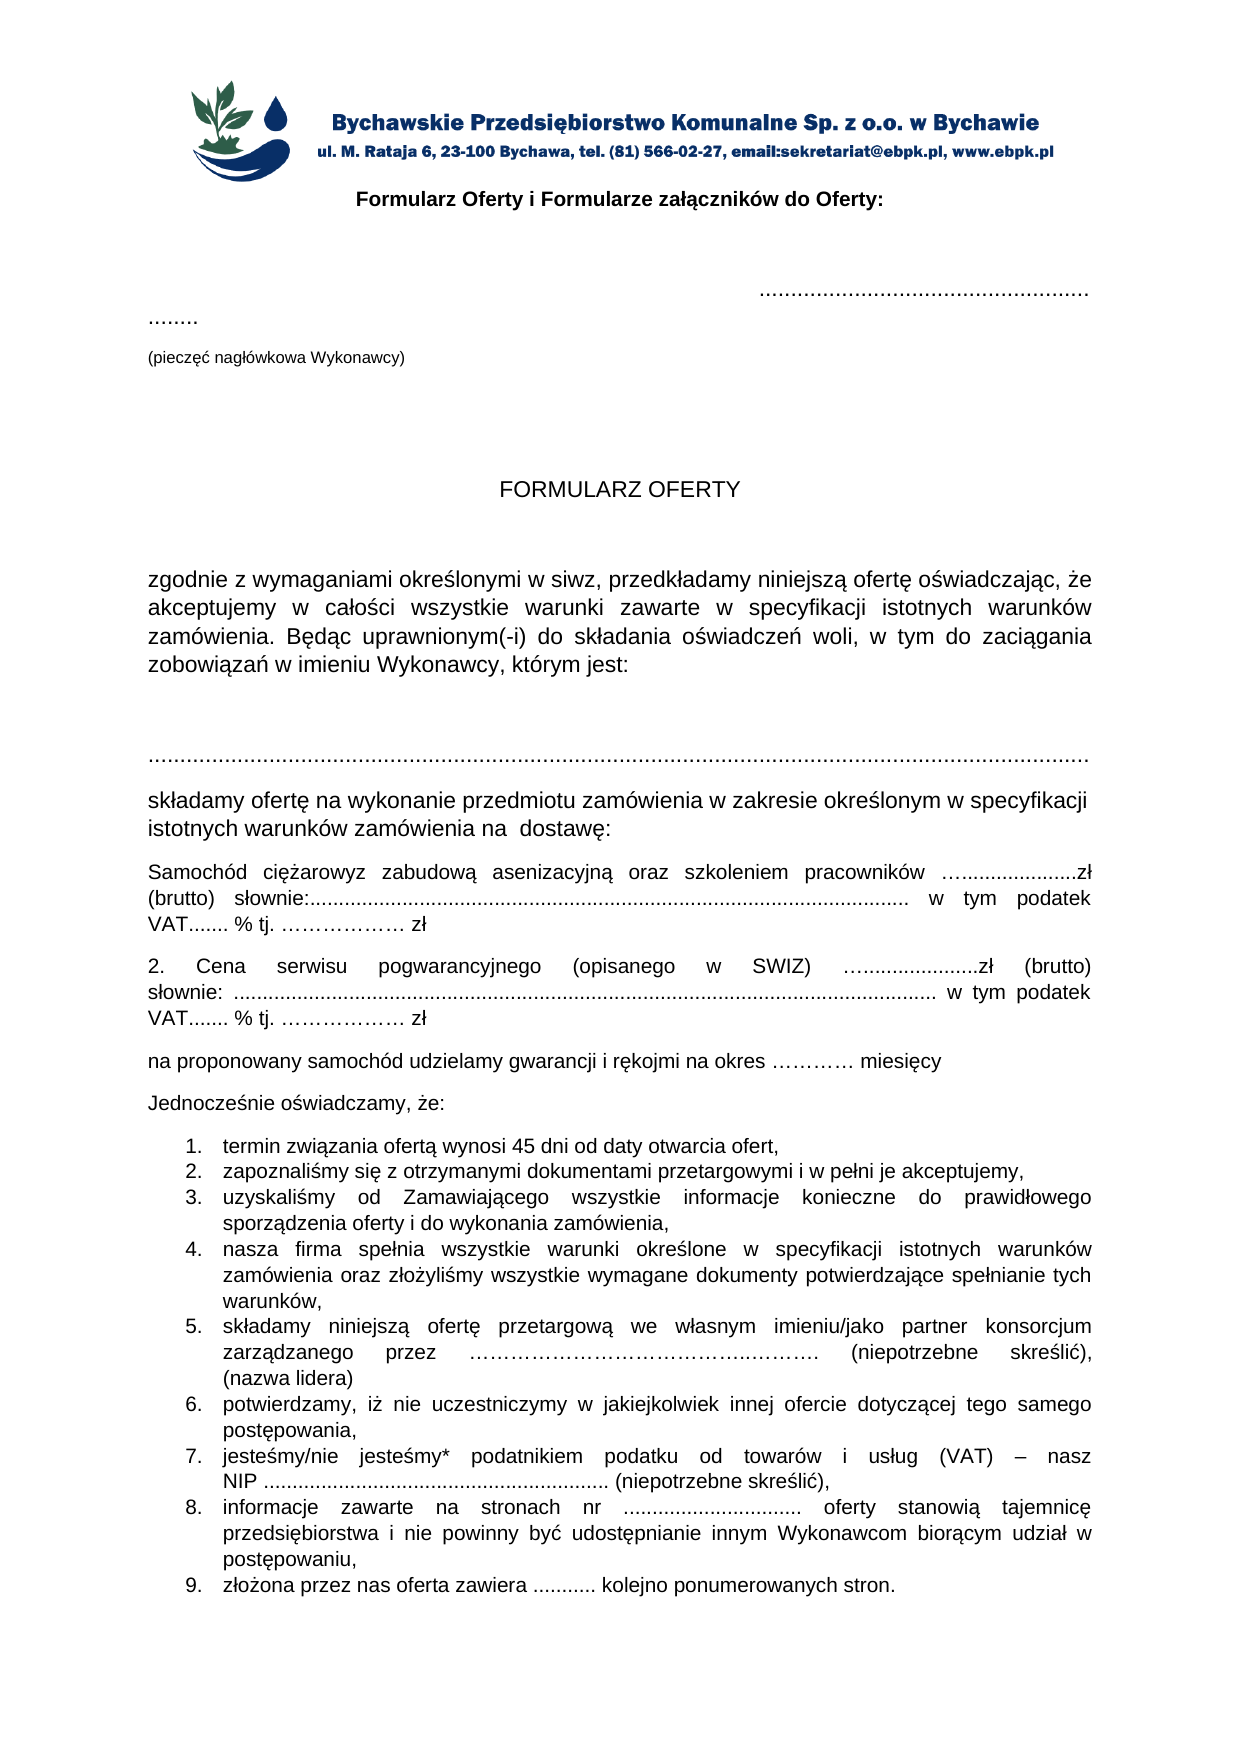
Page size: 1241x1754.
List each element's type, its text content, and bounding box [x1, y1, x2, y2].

text (pieczęć nagłówkowa Wykonawcy) [148, 348, 1093, 367]
text składamy ofertę na wykonanie przedmiotu zamówienia w zakresie określonym w specyfikacji istotnych warunków zamówienia na dostawę: [148, 787, 1093, 841]
list nasza firma spełnia wszystkie warunki określone w specyfikacji istotnych warunków zamówienia oraz złożyliśmy wszystkie wymagane dokumenty potwierdzające spełnianie tych warunków, [185, 1237, 1093, 1312]
picture [147, 73, 1093, 188]
text Jednocześnie oświadczamy, że: [148, 1091, 1093, 1115]
text na proponowany samochód udzielamy gwarancji i rękojmi na okres ………… miesięcy [148, 1048, 1093, 1072]
text FORMULARZ OFERTY [148, 476, 1093, 502]
text Samochód ciężarowyz zabudową asenizacyjną oraz szkoleniem pracowników …....................zł (brutto) słownie:........................................................................................................ w tym podatek VAT....... % tj. ……………… zł [148, 860, 1093, 936]
list składamy niniejszą ofertę przetargową we własnym imieniu/jako partner konsorcjum zarządzanego przez …………………………………..………. (niepotrzebne skreślić), (nazwa lidera) [185, 1314, 1093, 1390]
list jesteśmy/nie jesteśmy* podatnikiem podatku od towarów i usług (VAT) – nasz NIP ............................................................ (niepotrzebne skreślić), [185, 1443, 1093, 1493]
list uzyskaliśmy od Zamawiającego wszystkie informacje konieczne do prawidłowego sporządzenia oferty i do wykonania zamówienia, [185, 1185, 1093, 1235]
text .................................................................................................................................................... [148, 741, 1093, 768]
list złożona przez nas oferta zawiera ........... kolejno ponumerowanych stron. [185, 1573, 1093, 1597]
list informacje zawarte na stronach nr ............................... oferty stanowią tajemnicę przedsiębiorstwa i nie powinny być udostępnianie innym Wykonawcom biorącym udział w postępowaniu, [185, 1495, 1093, 1571]
list termin związania ofertą wynosi 45 dni od daty otwarcia ofert, [185, 1133, 1093, 1157]
text Formularz Oferty i Formularze załączników do Oferty: [148, 188, 1093, 211]
list zapoznaliśmy się z otrzymanymi dokumentami przetargowymi i w pełni je akceptujemy, [185, 1159, 1093, 1183]
text 2. Cena serwisu pogwarancyjnego (opisanego w SWIZ) …....................zł (brutto) słownie: .......................................................................................................................... w tym podatek VAT....... % tj. ……………… zł [148, 954, 1093, 1030]
text ............................................................ [148, 275, 1093, 329]
list potwierdzamy, iż nie uczestniczymy w jakiejkolwiek innej ofercie dotyczącej tego samego postępowania, [185, 1392, 1093, 1442]
text zgodnie z wymaganiami określonymi w siwz, przedkładamy niniejszą ofertę oświadczając, że akceptujemy w całości wszystkie warunki zawarte w specyfikacji istotnych warunków zamówienia. Będąc uprawnionym(-i) do składania oświadczeń woli, w tym do zaciągania zobowiązań w imieniu Wykonawcy, którym jest: [148, 566, 1093, 678]
